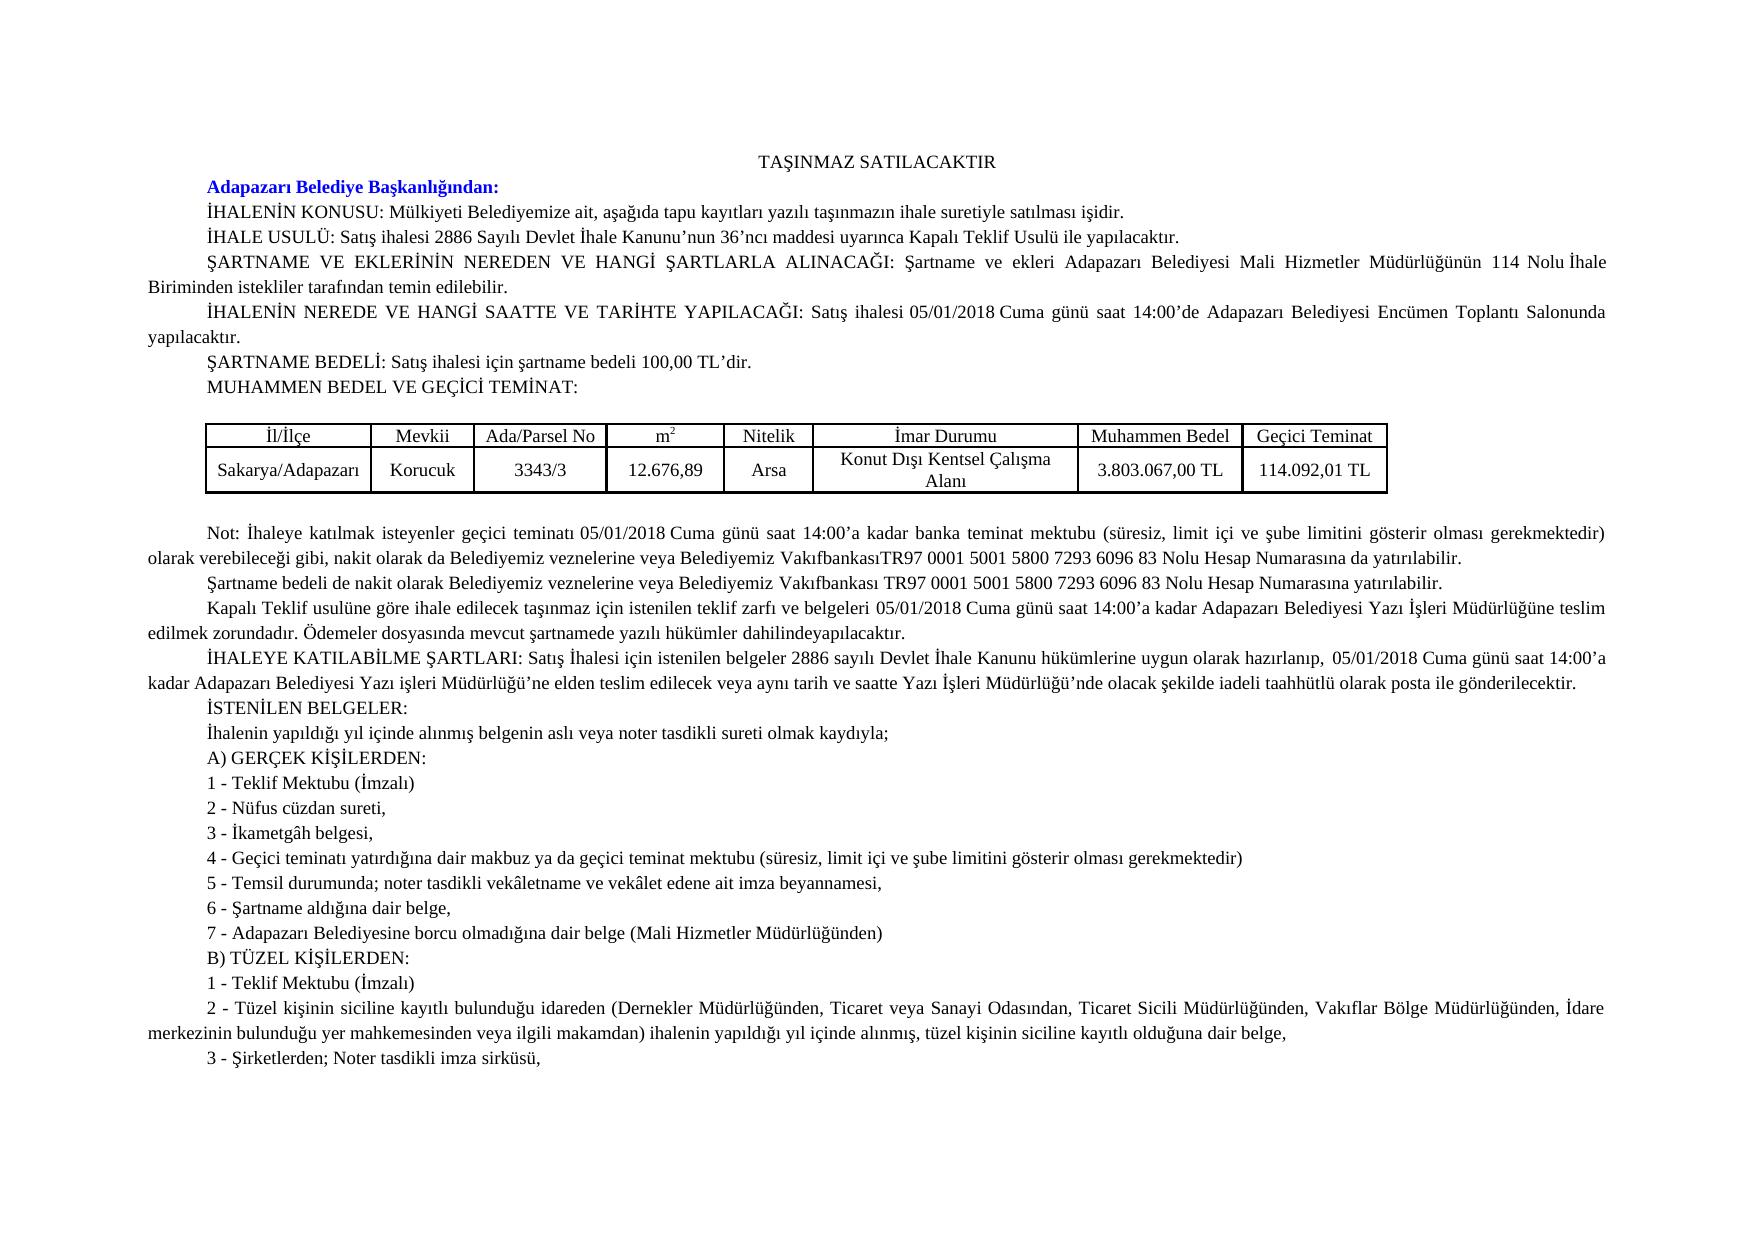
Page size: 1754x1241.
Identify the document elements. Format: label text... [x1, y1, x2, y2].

table_header Ada/Parsel No [475, 425, 605, 446]
text İhalenin yapıldığı yıl içinde alınmış belgenin aslı veya noter tasdikli sureti olmak kaydıyla; [148, 718, 1606, 743]
text B) TÜZEL KİŞİLERDEN: [148, 943, 1606, 968]
table_header İl/İlçe [207, 425, 370, 446]
table_header m2 [608, 425, 723, 446]
text MUHAMMEN BEDEL VE GEÇİCİ TEMİNAT: [148, 373, 1606, 398]
text 1 - Teklif Mektubu (İmzalı) [148, 768, 1606, 793]
text İSTENİLEN BELGELER: [148, 693, 1606, 718]
text Not: İhaleye katılmak isteyenler geçici teminatı 05/01/2018 Cuma günü saat 14:00’a kadar banka teminat mektubu (süresiz, limit içi ve şube limitini gösterir olması gerekmektedir) olarak verebileceği gibi, nakit olarak da Belediyemiz veznelerine veya Belediyemiz VakıfbankasıTR97 0001 5001 5800 7293 6096 83 Nolu Hesap Numarasına da yatırılabilir. [148, 518, 1606, 568]
table_cell Arsa [725, 448, 812, 491]
text İHALE USULÜ: Satış ihalesi 2886 Sayılı Devlet İhale Kanunu’nun 36’ncı maddesi uyarınca Kapalı Teklif Usulü ile yapılacaktır. [148, 223, 1606, 248]
table_cell 3.803.067,00 TL [1079, 448, 1241, 491]
text ŞARTNAME BEDELİ: Satış ihalesi için şartname bedeli 100,00 TL’dir. [148, 348, 1606, 373]
text 3 - Şirketlerden; Noter tasdikli imza sirküsü, [148, 1043, 1606, 1068]
text İHALEYE KATILABİLME ŞARTLARI: Satış İhalesi için istenilen belgeler 2886 sayılı Devlet İhale Kanunu hükümlerine uygun olarak hazırlanıp, 05/01/2018 Cuma günü saat 14:00’a kadar Adapazarı Belediyesi Yazı işleri Müdürlüğü’ne elden teslim edilecek veya aynı tarih ve saatte Yazı İşleri Müdürlüğü’nde olacak şekilde iadeli taahhütlü olarak posta ile gönderilecektir. [148, 643, 1606, 693]
text İHALENİN NEREDE VE HANGİ SAATTE VE TARİHTE YAPILACAĞI: Satış ihalesi 05/01/2018 Cuma günü saat 14:00’de Adapazarı Belediyesi Encümen Toplantı Salonunda yapılacaktır. [148, 298, 1606, 348]
text Kapalı Teklif usulüne göre ihale edilecek taşınmaz için istenilen teklif zarfı ve belgeleri 05/01/2018 Cuma günü saat 14:00’a kadar Adapazarı Belediyesi Yazı İşleri Müdürlüğüne teslim edilmek zorundadır. Ödemeler dosyasında mevcut şartnamede yazılı hükümler dahilindeyapılacaktır. [148, 593, 1606, 643]
text İHALENİN KONUSU: Mülkiyeti Belediyemize ait, aşağıda tapu kayıtları yazılı taşınmazın ihale suretiyle satılması işidir. [148, 198, 1606, 223]
table_cell Korucuk [372, 448, 473, 491]
table_header Geçici Teminat [1244, 425, 1386, 446]
table_cell Konut Dışı Kentsel Çalışma Alanı [814, 448, 1077, 491]
text Adapazarı Belediye Başkanlığından: [148, 173, 1606, 198]
text 5 - Temsil durumunda; noter tasdikli vekâletname ve vekâlet edene ait imza beyannamesi, [148, 868, 1606, 893]
table_header Nitelik [725, 425, 812, 446]
table_cell 12.676,89 [608, 448, 723, 491]
text 3 - İkametgâh belgesi, [148, 818, 1606, 843]
text A) GERÇEK KİŞİLERDEN: [148, 743, 1606, 768]
text TAŞINMAZ SATILACAKTIR [148, 148, 1606, 173]
table_header İmar Durumu [814, 425, 1077, 446]
text 4 - Geçici teminatı yatırdığına dair makbuz ya da geçici teminat mektubu (süresiz, limit içi ve şube limitini gösterir olması gerekmektedir) [148, 843, 1606, 868]
table_header Mevkii [372, 425, 473, 446]
table_cell Sakarya/Adapazarı [207, 448, 370, 491]
text 7 - Adapazarı Belediyesine borcu olmadığına dair belge (Mali Hizmetler Müdürlüğünden) [148, 918, 1606, 943]
text ŞARTNAME VE EKLERİNİN NEREDEN VE HANGİ ŞARTLARLA ALINACAĞI: Şartname ve ekleri Adapazarı Belediyesi Mali Hizmetler Müdürlüğünün 114 Nolu İhale Biriminden istekliler tarafından temin edilebilir. [148, 248, 1606, 298]
text 2 - Nüfus cüzdan sureti, [148, 793, 1606, 818]
text 2 - Tüzel kişinin siciline kayıtlı bulunduğu idareden (Dernekler Müdürlüğünden, Ticaret veya Sanayi Odasından, Ticaret Sicili Müdürlüğünden, Vakıflar Bölge Müdürlüğünden, İdare merkezinin bulunduğu yer mahkemesinden veya ilgili makamdan) ihalenin yapıldığı yıl içinde alınmış, tüzel kişinin siciline kayıtlı olduğuna dair belge, [148, 993, 1606, 1043]
text Şartname bedeli de nakit olarak Belediyemiz veznelerine veya Belediyemiz Vakıfbankası TR97 0001 5001 5800 7293 6096 83 Nolu Hesap Numarasına yatırılabilir. [148, 568, 1606, 593]
table_header Muhammen Bedel [1079, 425, 1241, 446]
table_cell 3343/3 [475, 448, 605, 491]
text 6 - Şartname aldığına dair belge, [148, 893, 1606, 918]
table_cell 114.092,01 TL [1244, 448, 1386, 491]
text 1 - Teklif Mektubu (İmzalı) [148, 968, 1606, 993]
